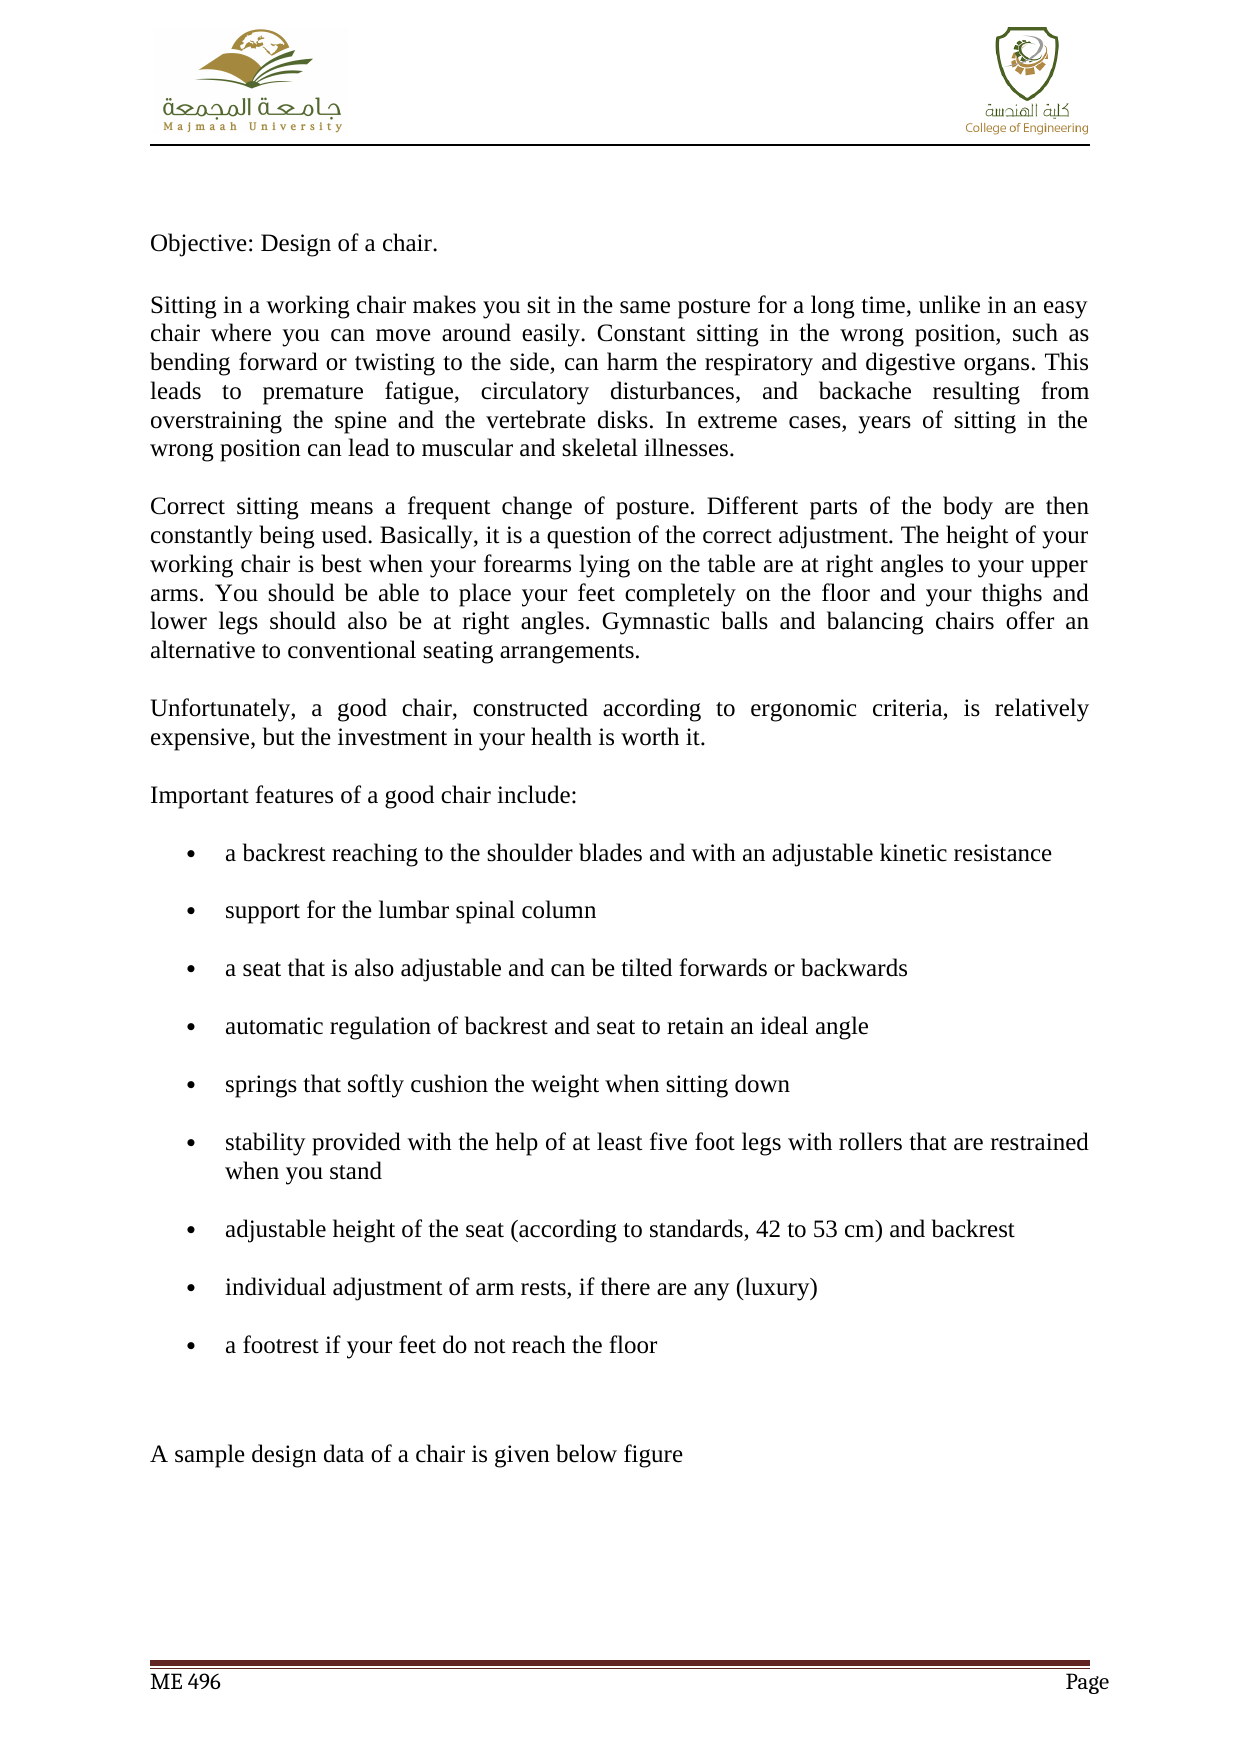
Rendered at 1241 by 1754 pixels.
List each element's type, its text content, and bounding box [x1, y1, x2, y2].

text Important features of a good chair include: [150, 780, 1090, 808]
list individual adjustment of arm rests, if there are any (luxury) [187, 1272, 1090, 1301]
text Sitting in a working chair makes you sit in the same posture for a long time, unlike in an easy chair where you can move around easily. Constant sitting in the wrong position, such as bending forward or twisting to the side, can harm the respiratory and digestive organs. This leads to premature fatigue, circulatory disturbances, and backache resulting from overstraining the spine and the vertebrate disks. In extreme cases, years of sitting in the wrong position can lead to muscular and skeletal illnesses. [150, 290, 1090, 462]
text Correct sitting means a frequent change of posture. Different parts of the body are then constantly being used. Basically, it is a question of the correct adjustment. The height of your working chair is best when your forearms lying on the table are at right angles to your upper arms. You should be able to place your feet completely on the floor and your thighs and lower legs should also be at right angles. Gymnastic balls and balancing chairs offer an alternative to conventional seating arrangements. [150, 491, 1090, 664]
text A sample design data of a chair is given below figure [150, 1439, 1090, 1467]
picture [153, 27, 348, 134]
list a backrest reaching to the shoulder blades and with an adjustable kinetic resistance [187, 838, 1090, 866]
picture [965, 27, 1089, 135]
list a footrest if your feet do not reach the floor [187, 1330, 1090, 1358]
list a seat that is also adjustable and can be tilted forwards or backwards [187, 953, 1090, 982]
list stability provided with the help of at least five foot legs with rollers that are restrained when you stand [187, 1127, 1090, 1185]
list adjustable height of the seat (according to standards, 42 to 53 cm) and backrest [187, 1214, 1090, 1243]
list automatic regulation of backrest and seat to retain an ideal angle [187, 1011, 1090, 1040]
text Unfortunately, a good chair, constructed according to ergonomic criteria, is relatively expensive, but the investment in your health is worth it. [150, 693, 1090, 751]
list support for the lumbar spinal column [187, 896, 1090, 924]
list springs that softly cushion the weight when sitting down [187, 1069, 1090, 1098]
text Objective: Design of a chair. [150, 228, 1090, 256]
